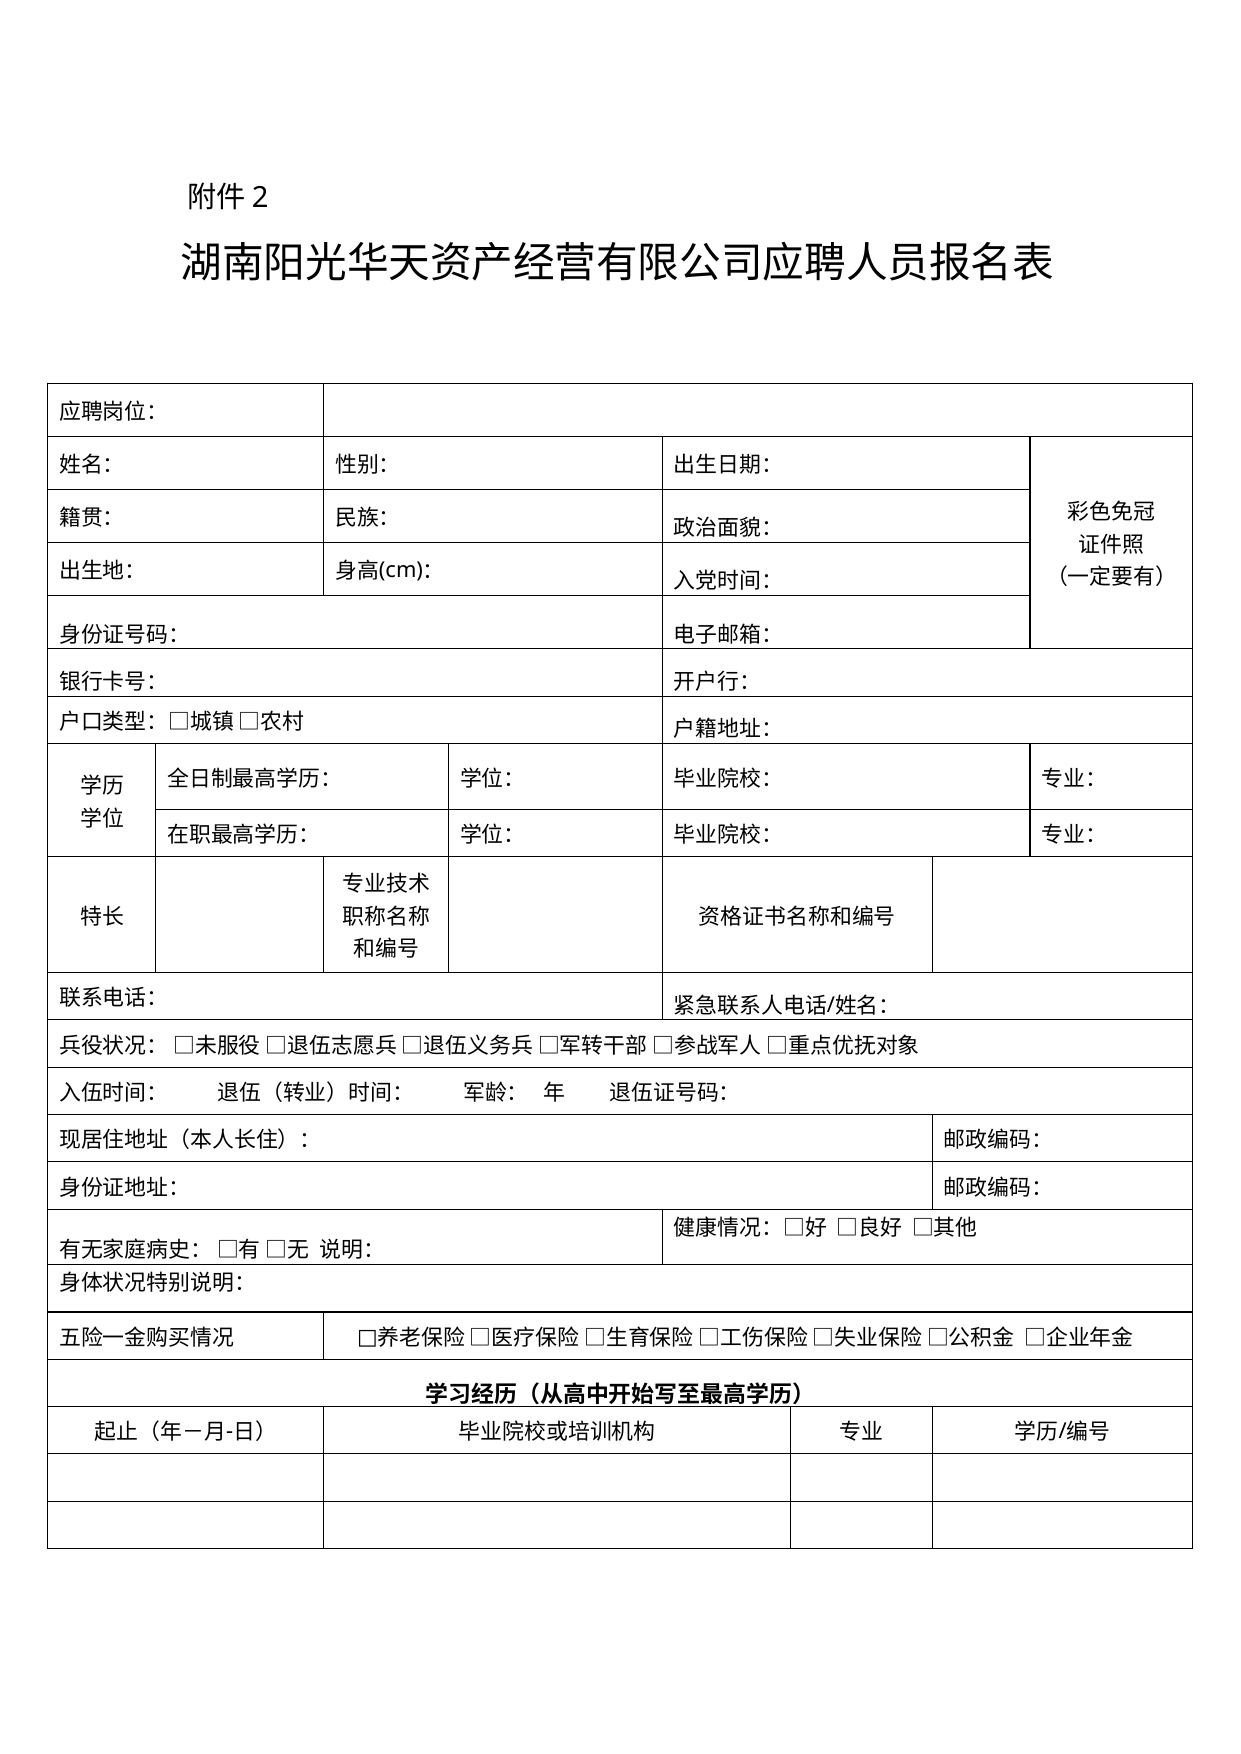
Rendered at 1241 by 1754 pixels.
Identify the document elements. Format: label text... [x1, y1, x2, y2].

table_cell 在职最高学历： [156, 810, 448, 856]
table_cell [449, 857, 662, 972]
table_cell 毕业院校： [663, 810, 1029, 856]
table_cell [933, 857, 1192, 972]
table_cell [324, 1454, 790, 1501]
table_header [324, 384, 1192, 436]
table_cell 联系电话： [48, 973, 662, 1019]
table_header 应聘岗位： [48, 384, 323, 436]
table_cell 政治面貌： [663, 490, 1029, 542]
table_cell [48, 1454, 323, 1501]
table_cell 彩色免冠 证件照 （一定要有） [1031, 437, 1192, 648]
table_cell 户籍地址： [663, 697, 1192, 743]
table_cell 入伍时间： 退伍（转业）时间： 军龄： 年 退伍证号码： [48, 1068, 1192, 1114]
table_cell 学习经历（从高中开始写至最高学历） [48, 1360, 1192, 1406]
table_cell 专业： [1031, 744, 1192, 809]
table_cell 户口类型：□城镇 □农村 [48, 697, 662, 743]
table_cell 邮政编码： [933, 1115, 1192, 1161]
table_cell 民族： [324, 490, 662, 542]
table_cell 电子邮箱： [663, 596, 1029, 648]
table_cell 籍贯： [48, 490, 323, 542]
table_cell 资格证书名称和编号 [663, 857, 932, 972]
table_cell 专业： [1031, 810, 1192, 856]
table_cell 学位： [449, 744, 662, 809]
table_cell 健康情况：□好 □良好 □其他 [663, 1210, 1192, 1264]
table_cell 性别： [324, 437, 662, 489]
table_cell 学历/编号 [933, 1407, 1192, 1453]
text 附件2 [187, 162, 1053, 227]
text 湖南阳光华天资产经营有限公司应聘人员报名表 [100, 227, 1134, 292]
table_cell 身份证号码： [48, 596, 662, 648]
table_cell 五险一金购买情况 [48, 1313, 323, 1359]
table_cell 出生地： [48, 543, 323, 595]
table_cell 姓名： [48, 437, 323, 489]
table_cell [933, 1454, 1192, 1501]
table_cell 特长 [48, 857, 155, 972]
table_cell 紧急联系人电话/姓名： [663, 973, 1192, 1019]
table_cell □养老保险 □医疗保险 □生育保险 □工伤保险 □失业保险 □公积金 □企业年金 [324, 1313, 1192, 1359]
table_cell [156, 857, 323, 972]
table_cell 入党时间： [663, 543, 1029, 595]
table_cell 专业 [791, 1407, 932, 1453]
table_cell 全日制最高学历： [156, 744, 448, 809]
table_cell 兵役状况： □未服役 □退伍志愿兵 □退伍义务兵 □军转干部 □参战军人 □重点优抚对象 [48, 1020, 1192, 1067]
table_cell 银行卡号： [48, 649, 662, 696]
table_cell 毕业院校或培训机构 [324, 1407, 790, 1453]
table_cell 毕业院校： [663, 744, 1029, 809]
table_cell 出生日期： [663, 437, 1029, 489]
table_cell 学位： [449, 810, 662, 856]
table_cell 身体状况特别说明： [48, 1265, 1192, 1311]
table_cell 有无家庭病史： □有 □无 说明： [48, 1210, 662, 1264]
table_cell 邮政编码： [933, 1162, 1192, 1208]
table_cell 专业技术职称名称和编号 [324, 857, 448, 972]
table_cell [324, 1502, 790, 1548]
table_cell 身份证地址： [48, 1162, 932, 1208]
table_cell [791, 1454, 932, 1501]
table_cell [791, 1502, 932, 1548]
table_cell 学历 学位 [48, 744, 155, 856]
table_cell [933, 1502, 1192, 1548]
table_cell [48, 1502, 323, 1548]
table_cell 身高(cm)： [324, 543, 662, 595]
table_cell 现居住地址（本人长住）： [48, 1115, 932, 1161]
table_cell 开户行： [663, 649, 1192, 696]
table_cell 起止（年－月-日） [48, 1407, 323, 1453]
